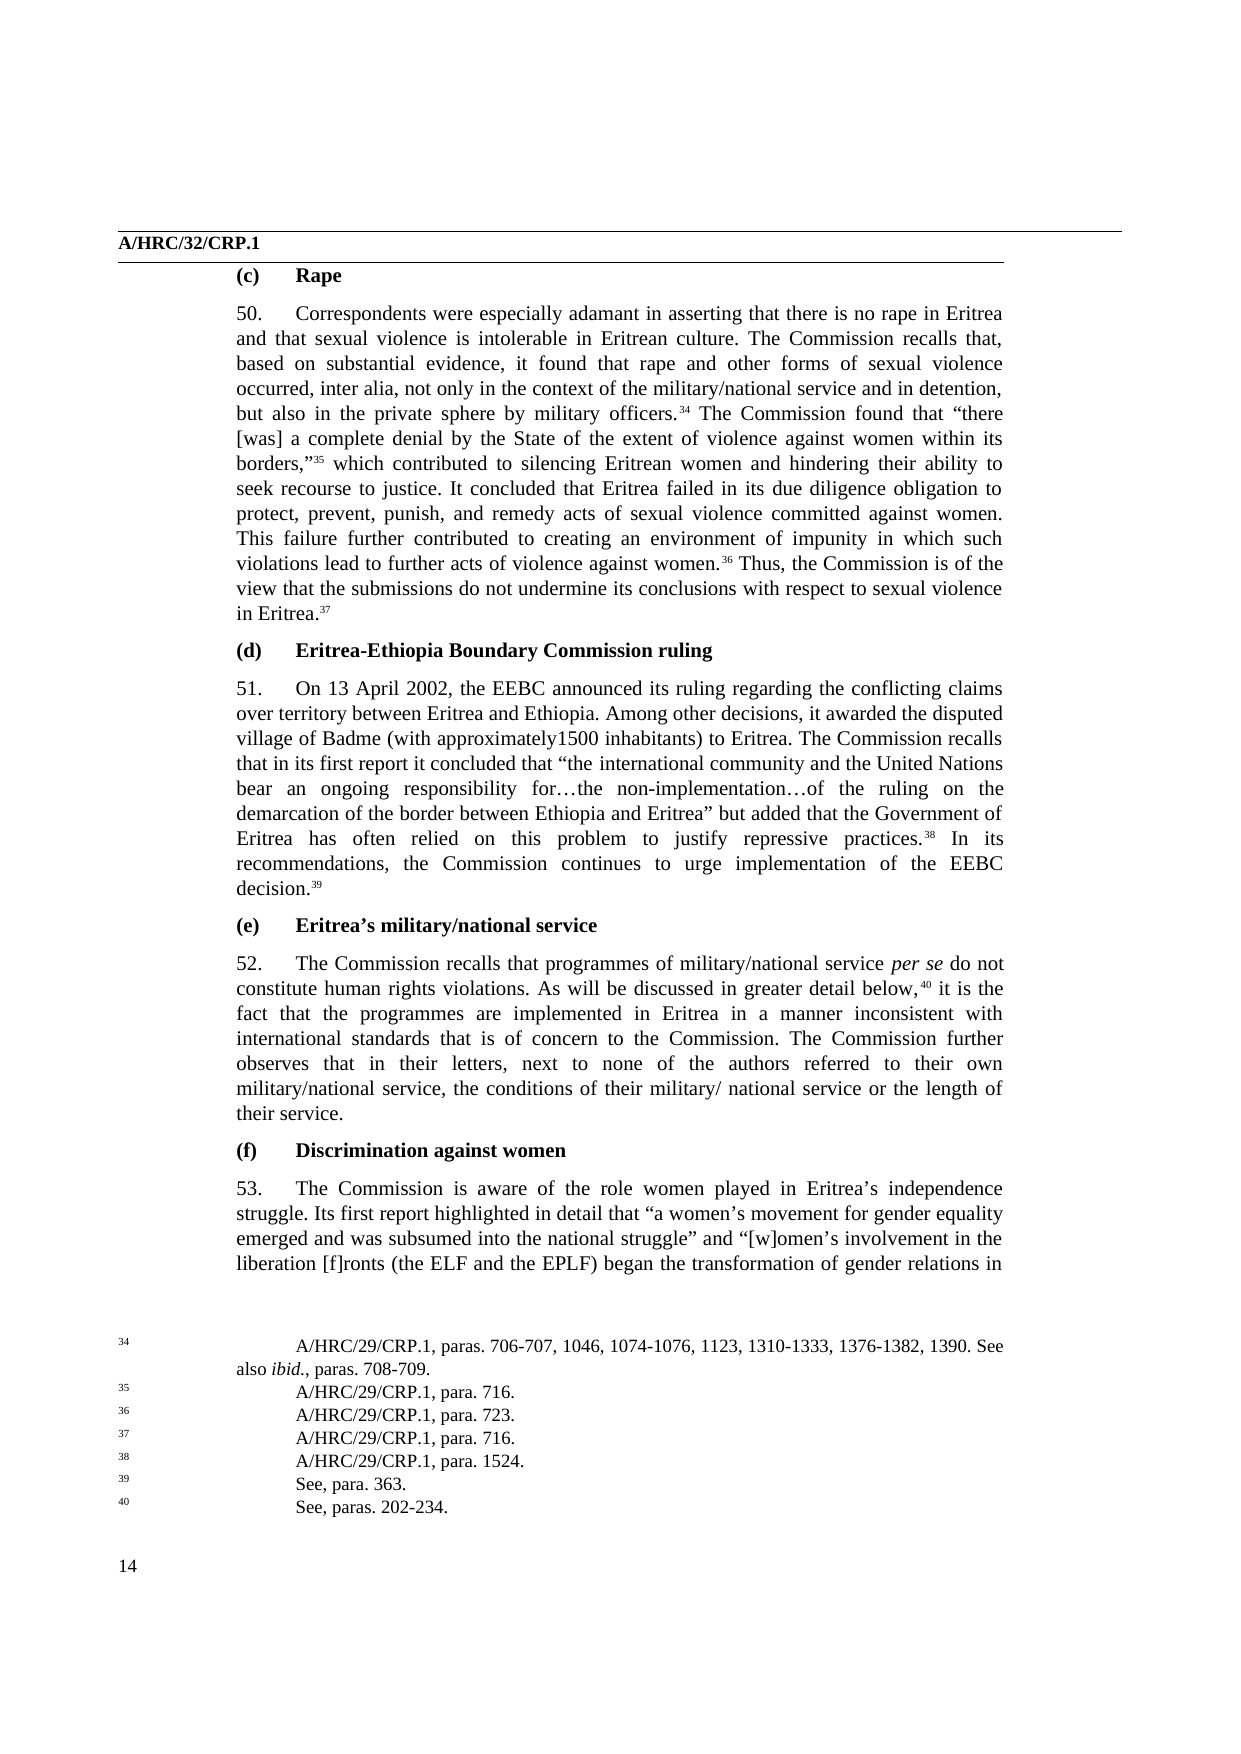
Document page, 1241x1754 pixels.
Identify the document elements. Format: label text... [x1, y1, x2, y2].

text (f) Discrimination against women [236, 1138, 1004, 1163]
text (e) Eritrea’s military/national service [236, 913, 1004, 938]
text On 13 April 2002, the EEBC announced its ruling regarding the conflicting claims over territory between Eritrea and Ethiopia. Among other decisions, it awarded the disputed village of Badme (with approximately1500 inhabitants) to Eritrea. The Commission recalls that in its first report it concluded that “the international community and the United Nations bear an ongoing responsibility for…the non-implementation…of the ruling on the demarcation of the border between Ethiopia and Eritrea” but added that the Government of Eritrea has often relied on this problem to justify repressive practices. In its recommendations, the Commission continues to urge implementation of the EEBC decision. [236, 675, 1004, 900]
text The Commission recalls that programmes of military/national service per se do not constitute human rights violations. As will be discussed in greater detail below, it is the fact that the programmes are implemented in Eritrea in a manner inconsistent with international standards that is of concern to the Commission. The Commission further observes that in their letters, next to none of the authors referred to their own military/national service, the conditions of their military/ national service or the length of their service. [236, 950, 1004, 1125]
text (c) Rape [236, 263, 1004, 288]
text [236, 1175, 1004, 1275]
text Correspondents were especially adamant in asserting that there is no rape in Eritrea and that sexual violence is intolerable in Eritrean culture. The Commission recalls that, based on substantial evidence, it found that rape and other forms of sexual violence occurred, inter alia, not only in the context of the military/national service and in detention, but also in the private sphere by military officers. The Commission found that “there [was] a complete denial by the State of the extent of violence against women within its borders,” which contributed to silencing Eritrean women and hindering their ability to seek recourse to justice. It concluded that Eritrea failed in its due diligence obligation to protect, prevent, punish, and remedy acts of sexual violence committed against women. This failure further contributed to creating an environment of impunity in which such violations lead to further acts of violence against women. Thus, the Commission is of the view that the submissions do not undermine its conclusions with respect to sexual violence in Eritrea. [236, 300, 1004, 625]
text (d) Eritrea-Ethiopia Boundary Commission ruling [236, 638, 1004, 663]
